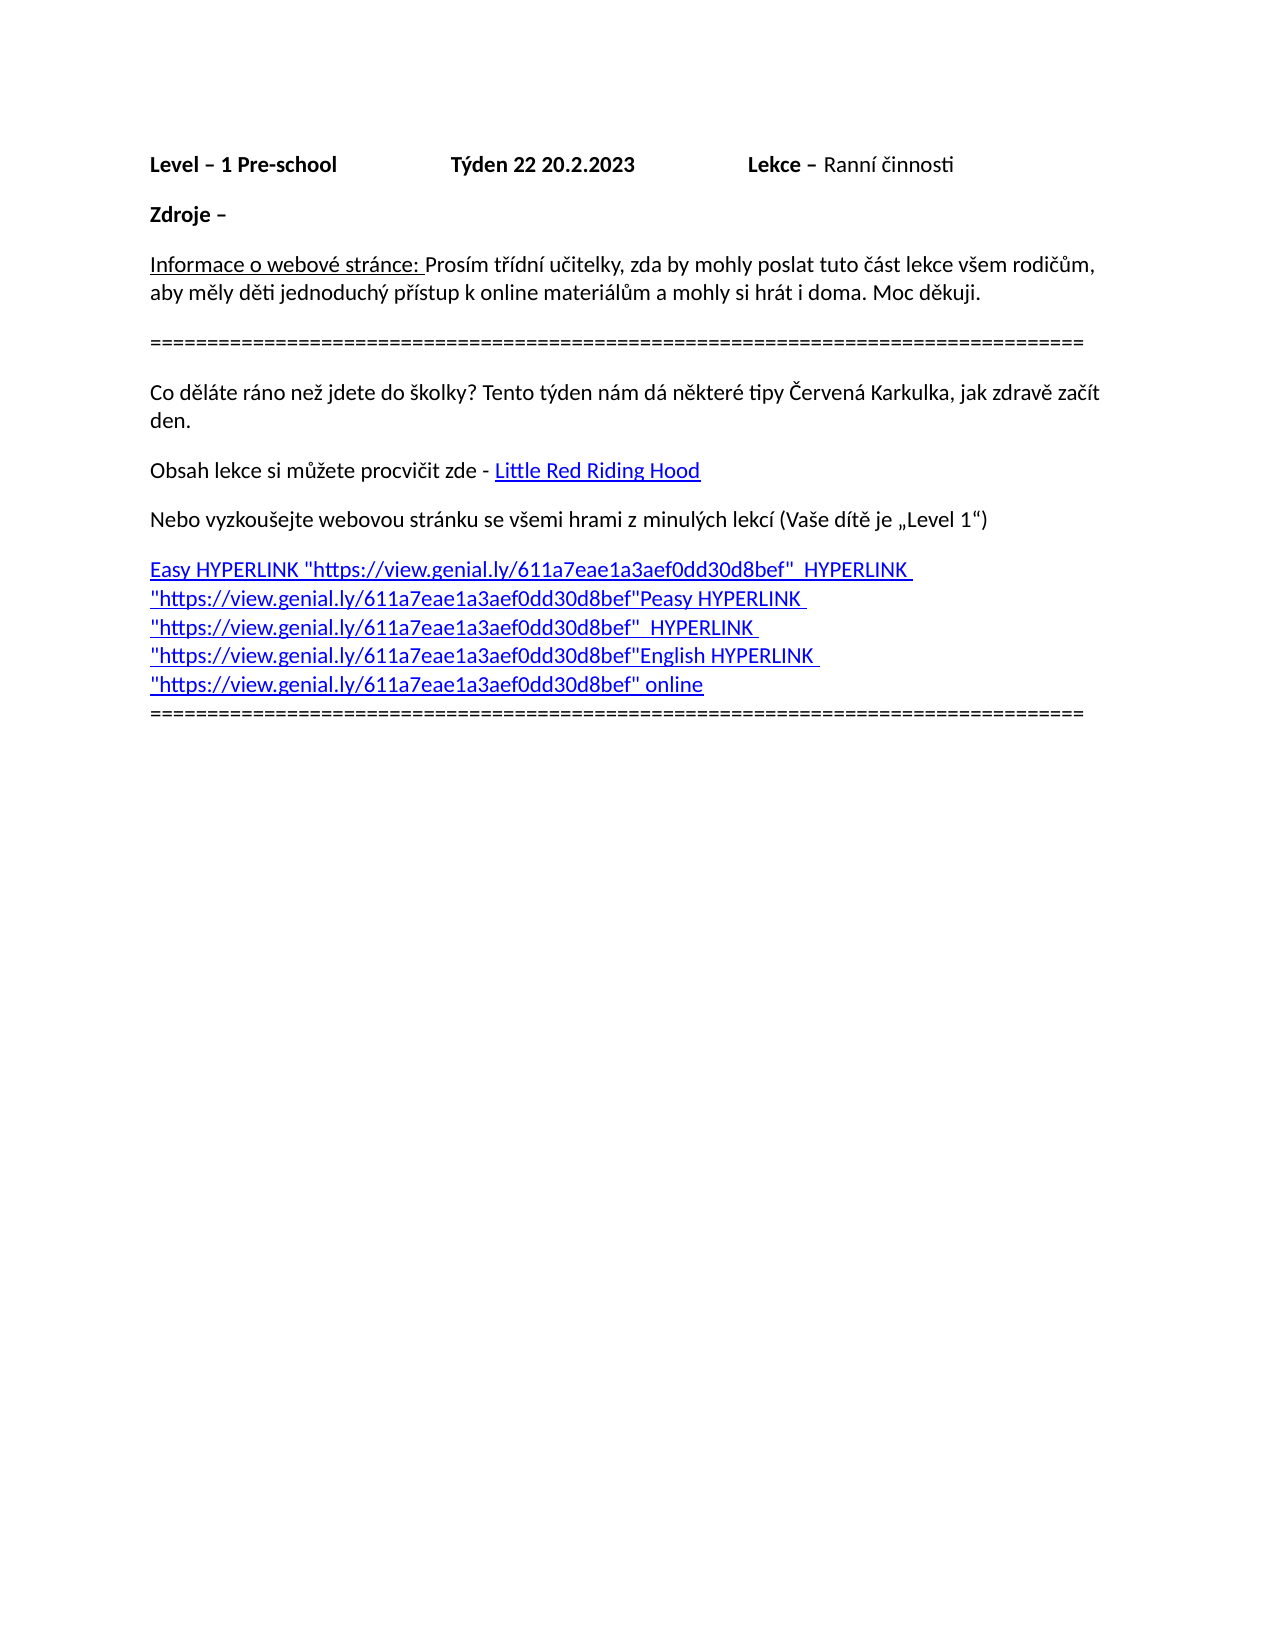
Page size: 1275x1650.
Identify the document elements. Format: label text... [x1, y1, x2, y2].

text ================================================================================== [150, 698, 1125, 727]
text Zdroje – [150, 199, 1125, 228]
text Informace o webové stránce: Prosím třídní učitelky, zda by mohly poslat tuto část lekce všem rodičům, aby měly děti jednoduchý přístup k online materiálům a mohly si hrát i doma. Moc děkuji. [150, 249, 1125, 307]
text ================================================================================== [150, 327, 1125, 356]
text Co děláte ráno než jdete do školky? Tento týden nám dá některé tipy Červená Karkulka, jak zdravě začít den. [150, 377, 1125, 434]
text Nebo vyzkoušejte webovou stránku se všemi hrami z minulých lekcí (Vaše dítě je „Level 1“) [150, 505, 1125, 534]
text Level – 1 Pre-school Týden 22 20.2.2023 Lekce – Ranní činnosti [150, 150, 1125, 179]
text Obsah lekce si můžete procvičit zde - Little Red Riding Hood [150, 455, 1125, 484]
text Easy HYPERLINK "https://view.genial.ly/611a7eae1a3aef0dd30d8bef" HYPERLINK "https://view.genial.ly/611a7eae1a3aef0dd30d8bef"Peasy HYPERLINK "https://view.genial.ly/611a7eae1a3aef0dd30d8bef" HYPERLINK "https://view.genial.ly/611a7eae1a3aef0dd30d8bef"English HYPERLINK "https://view.genial.ly/611a7eae1a3aef0dd30d8bef" online [150, 554, 1125, 698]
